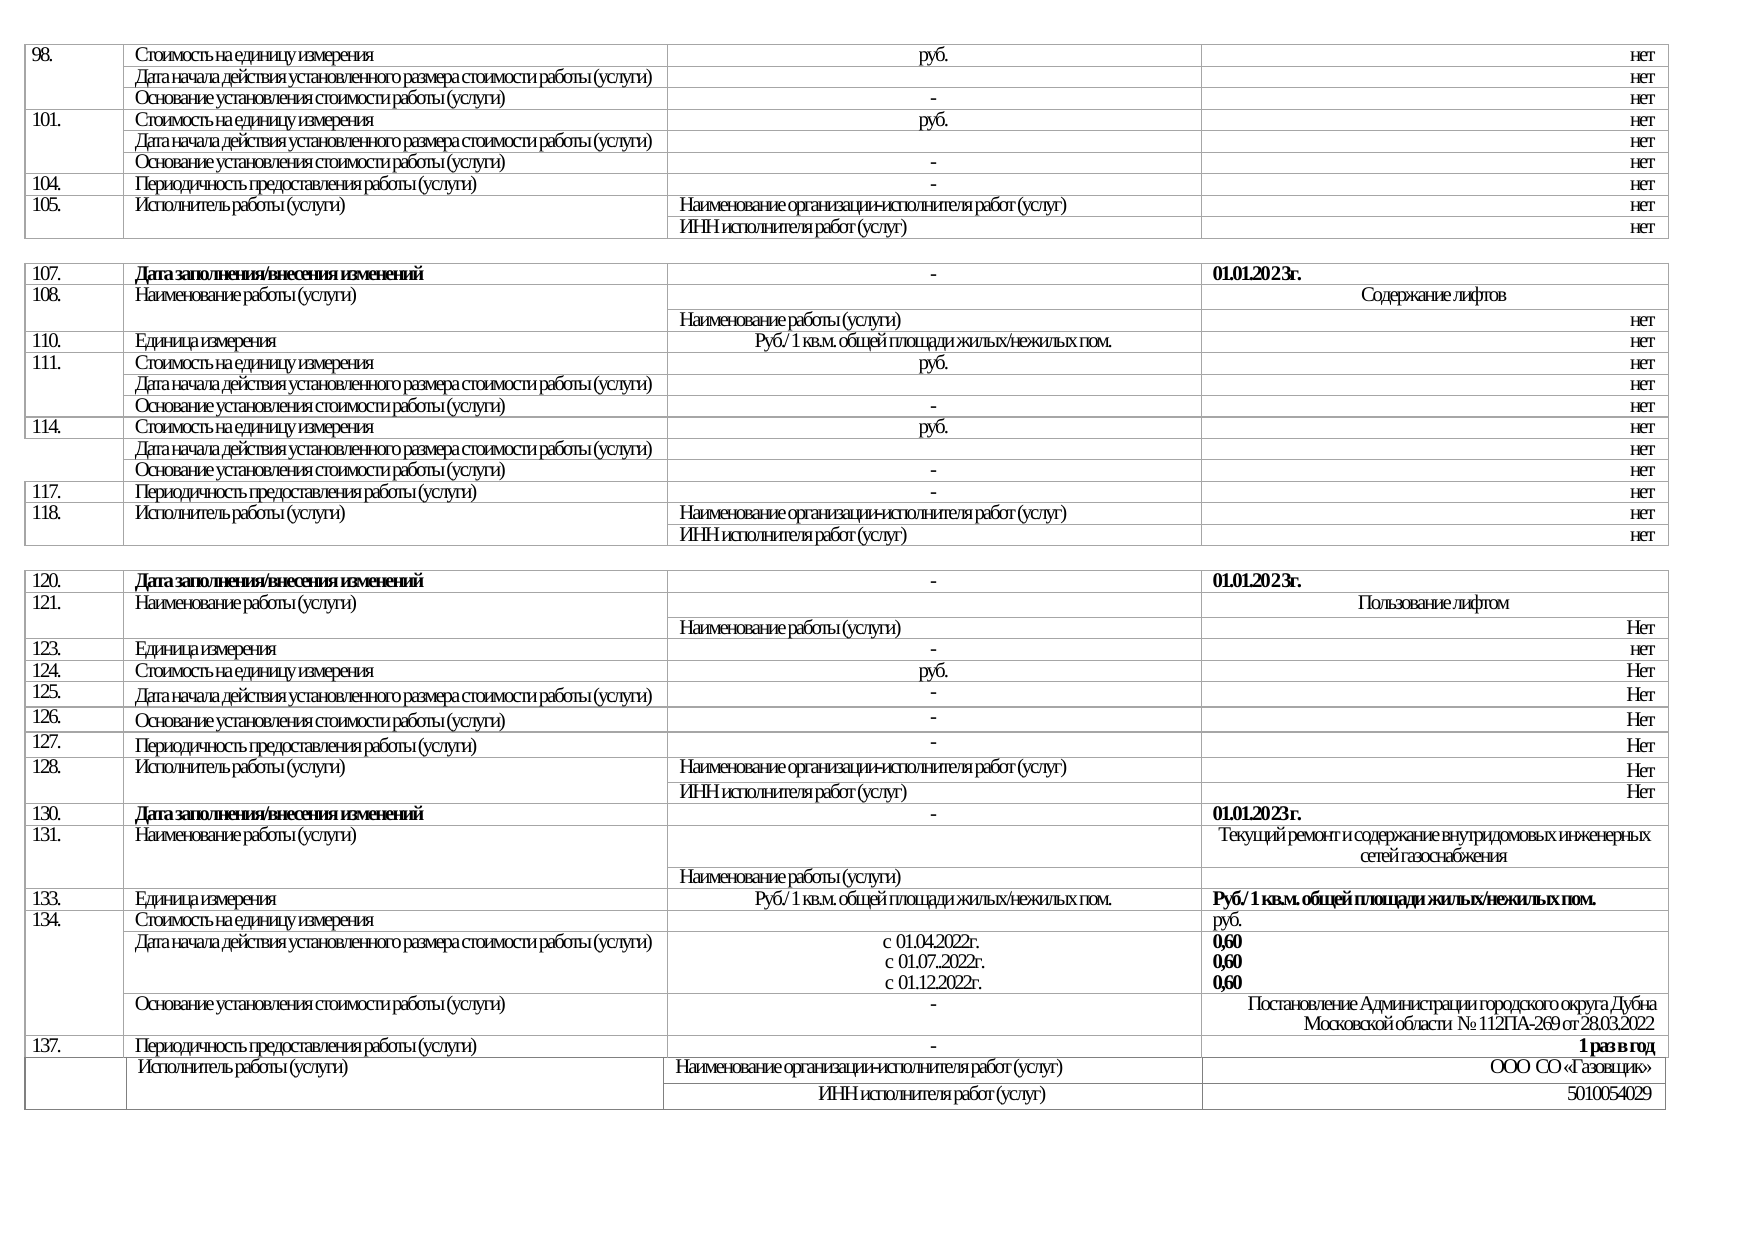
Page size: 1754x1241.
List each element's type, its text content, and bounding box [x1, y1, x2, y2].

table_cell ООО СО «Газовщик» [1203, 1058, 1665, 1083]
table_cell [668, 285, 1201, 309]
table_cell - [668, 460, 1201, 481]
table_cell [26, 804, 123, 824]
table_cell Основание установления стоимости работы (услуги) [124, 153, 667, 173]
table_cell Нет [1202, 708, 1668, 731]
table_cell [26, 1058, 126, 1109]
table_cell Периодичность предоставления работы (услуги) [124, 1036, 667, 1057]
table_cell нет [1202, 88, 1668, 109]
table_cell нет [1202, 460, 1668, 481]
table_cell Основание установления стоимости работы (услуги) [124, 88, 667, 109]
table_cell [26, 889, 123, 909]
table_cell 5010054029 [1203, 1084, 1665, 1109]
table_cell Нет [1202, 618, 1668, 638]
table_cell - [668, 682, 1201, 706]
table_cell - [668, 708, 1201, 731]
table_cell Наименование организации-исполнителя работ (услуг) [668, 196, 1201, 216]
table_cell Наименование организации-исполнителя работ (услуг) [668, 503, 1201, 524]
table_cell [26, 196, 123, 237]
table_cell Основание установления стоимости работы (услуги) [124, 708, 667, 731]
table_cell руб. [1202, 911, 1668, 931]
table_cell [668, 67, 1201, 87]
table_cell Дата заполнения/внесения изменений [124, 804, 667, 824]
table_cell нет [1202, 639, 1668, 660]
table_cell - [668, 1036, 1201, 1057]
table_cell Содержание лифтов [1202, 285, 1668, 309]
table_cell Наименование работы (услуги) [124, 285, 667, 331]
table_cell Дата начала действия установленного размера стоимости работы (услуги) [124, 375, 667, 395]
table_cell Дата начала действия установленного размера стоимости работы (услуги) [124, 67, 667, 87]
table_cell [26, 285, 123, 331]
table_cell нет [1202, 217, 1668, 237]
table_cell руб. [668, 110, 1201, 130]
table_cell руб. [668, 353, 1201, 373]
table_cell Дата начала действия установленного размера стоимости работы (услуги) [124, 131, 667, 152]
table_cell [26, 110, 123, 173]
table_cell Периодичность предоставления работы (услуги) [124, 482, 667, 502]
table_header Дата заполнения/внесения изменений [124, 264, 667, 284]
table_cell нет [1202, 396, 1668, 416]
table_cell [1202, 868, 1668, 888]
table_cell - [668, 804, 1201, 824]
table_cell нет [1202, 131, 1668, 152]
table_cell нет [1202, 439, 1668, 459]
table_cell руб. [668, 45, 1201, 66]
table_cell нет [1202, 525, 1668, 545]
table_cell Исполнитель работы (услуги) [124, 196, 667, 237]
table_cell Основание установления стоимости работы (услуги) [124, 460, 667, 481]
table_cell Нет [1202, 783, 1668, 803]
table_cell - [668, 396, 1201, 416]
table_cell Исполнитель работы (услуги) [124, 758, 667, 803]
table_cell Исполнитель работы (услуги) [124, 503, 667, 545]
table_cell Стоимость на единицу измерения [124, 661, 667, 681]
table_cell нет [1202, 332, 1668, 352]
table_cell [668, 911, 1201, 931]
table_cell нет [1202, 67, 1668, 87]
table_cell [668, 593, 1201, 617]
table_cell [26, 682, 123, 706]
table_cell Дата начала действия установленного размера стоимости работы (услуги) [124, 439, 667, 459]
table_header 01.01.2023г. [1202, 571, 1668, 592]
table_cell 0,60 0,60 0,60 [1202, 932, 1668, 993]
table_header 01.01.2023г. [1202, 264, 1668, 284]
table_cell Руб./ 1 кв.м. общей площади жилых/нежилых пом. [668, 332, 1201, 352]
table_cell [26, 1036, 123, 1057]
table_cell - [668, 153, 1201, 173]
table_header - [668, 571, 1201, 592]
table_cell Наименование работы (услуги) [124, 826, 667, 888]
table_cell - [668, 994, 1201, 1035]
table_cell руб. [668, 418, 1201, 438]
table_cell Нет [1202, 682, 1668, 706]
table_cell [26, 911, 123, 1035]
table_cell - [668, 482, 1201, 502]
table_cell нет [1202, 375, 1668, 395]
table_cell нет [1202, 310, 1668, 331]
table_cell нет [1202, 353, 1668, 373]
table_cell нет [1202, 153, 1668, 173]
table_cell ИНН исполнителя работ (услуг) [668, 783, 1201, 803]
table_cell Постановление Администрации городского округа Дубна Московской области № 112ПА-269 от 28.03.2022 [1202, 994, 1668, 1035]
table_cell [26, 418, 123, 438]
table_cell Руб./ 1 кв.м. общей площади жилых/нежилых пом. [668, 889, 1201, 909]
table_cell Основание установления стоимости работы (услуги) [124, 396, 667, 416]
table_cell - [668, 733, 1201, 757]
table_cell Стоимость на единицу измерения [124, 911, 667, 931]
table_cell Наименование работы (услуги) [124, 593, 667, 638]
table_cell [26, 174, 123, 194]
table_header [26, 571, 123, 592]
table_cell [668, 131, 1201, 152]
table_cell Наименование работы (услуги) [668, 868, 1201, 888]
table_cell нет [1202, 482, 1668, 502]
table_cell Руб./ 1 кв.м. общей площади жилых/нежилых пом. [1202, 889, 1668, 909]
table_cell нет [1202, 418, 1668, 438]
table_cell [668, 826, 1201, 867]
table_cell Основание установления стоимости работы (услуги) [124, 994, 667, 1035]
table_cell Единица измерения [124, 889, 667, 909]
table_cell [26, 826, 123, 888]
table_cell Пользование лифтом [1202, 593, 1668, 617]
table_cell [668, 439, 1201, 459]
table_cell Текущий ремонт и содержание внутридомовых инженерных сетей газоснабжения [1202, 826, 1668, 867]
table_cell руб. [668, 661, 1201, 681]
table_cell Стоимость на единицу измерения [124, 353, 667, 373]
table_cell Нет [1202, 758, 1668, 782]
table_cell [668, 375, 1201, 395]
table_cell нет [1202, 174, 1668, 194]
table_cell 1 раз в год [1202, 1036, 1668, 1057]
table_header [26, 264, 123, 284]
table_cell - [668, 88, 1201, 109]
table_cell ИНН исполнителя работ (услуг) [664, 1084, 1202, 1109]
table_cell [26, 332, 123, 352]
table_cell с 01.04.2022г. с 01.07..2022г. с 01.12.2022г. [668, 932, 1201, 993]
table_cell [26, 758, 123, 803]
table_cell Нет [1202, 733, 1668, 757]
table_header Дата заполнения/внесения изменений [124, 571, 667, 592]
table_cell [26, 353, 123, 416]
table_cell Нет [1202, 661, 1668, 681]
table_cell Исполнитель работы (услуги) [127, 1058, 663, 1109]
table_cell [26, 639, 123, 660]
table_cell Единица измерения [124, 332, 667, 352]
table_cell - [668, 174, 1201, 194]
table_cell ИНН исполнителя работ (услуг) [668, 525, 1201, 545]
table_cell [26, 593, 123, 638]
table_cell Единица измерения [124, 639, 667, 660]
table_cell Периодичность предоставления работы (услуги) [124, 733, 667, 757]
table_cell Периодичность предоставления работы (услуги) [124, 174, 667, 194]
table_cell Наименование организации-исполнителя работ (услуг) [664, 1058, 1202, 1083]
table_cell Стоимость на единицу измерения [124, 45, 667, 66]
table_cell нет [1202, 503, 1668, 524]
table_cell Дата начала действия установленного размера стоимости работы (услуги) [124, 682, 667, 706]
table_cell Наименование работы (услуги) [668, 310, 1201, 331]
table_cell [26, 503, 123, 545]
table_cell [26, 661, 123, 681]
table_cell Стоимость на единицу измерения [124, 110, 667, 130]
table_cell 01.01.2023г. [1202, 804, 1668, 824]
table_cell Стоимость на единицу измерения [124, 418, 667, 438]
table_cell Наименование работы (услуги) [668, 618, 1201, 638]
table_cell [26, 708, 123, 731]
table_cell [26, 45, 123, 109]
table_cell [26, 733, 123, 757]
table_cell нет [1202, 45, 1668, 66]
table_cell Наименование организации-исполнителя работ (услуг) [668, 758, 1201, 782]
table_cell нет [1202, 110, 1668, 130]
table_header - [668, 264, 1201, 284]
table_cell Дата начала действия установленного размера стоимости работы (услуги) [124, 932, 667, 993]
table_cell [26, 482, 123, 502]
table_cell ИНН исполнителя работ (услуг) [668, 217, 1201, 237]
table_cell - [668, 639, 1201, 660]
table_cell нет [1202, 196, 1668, 216]
